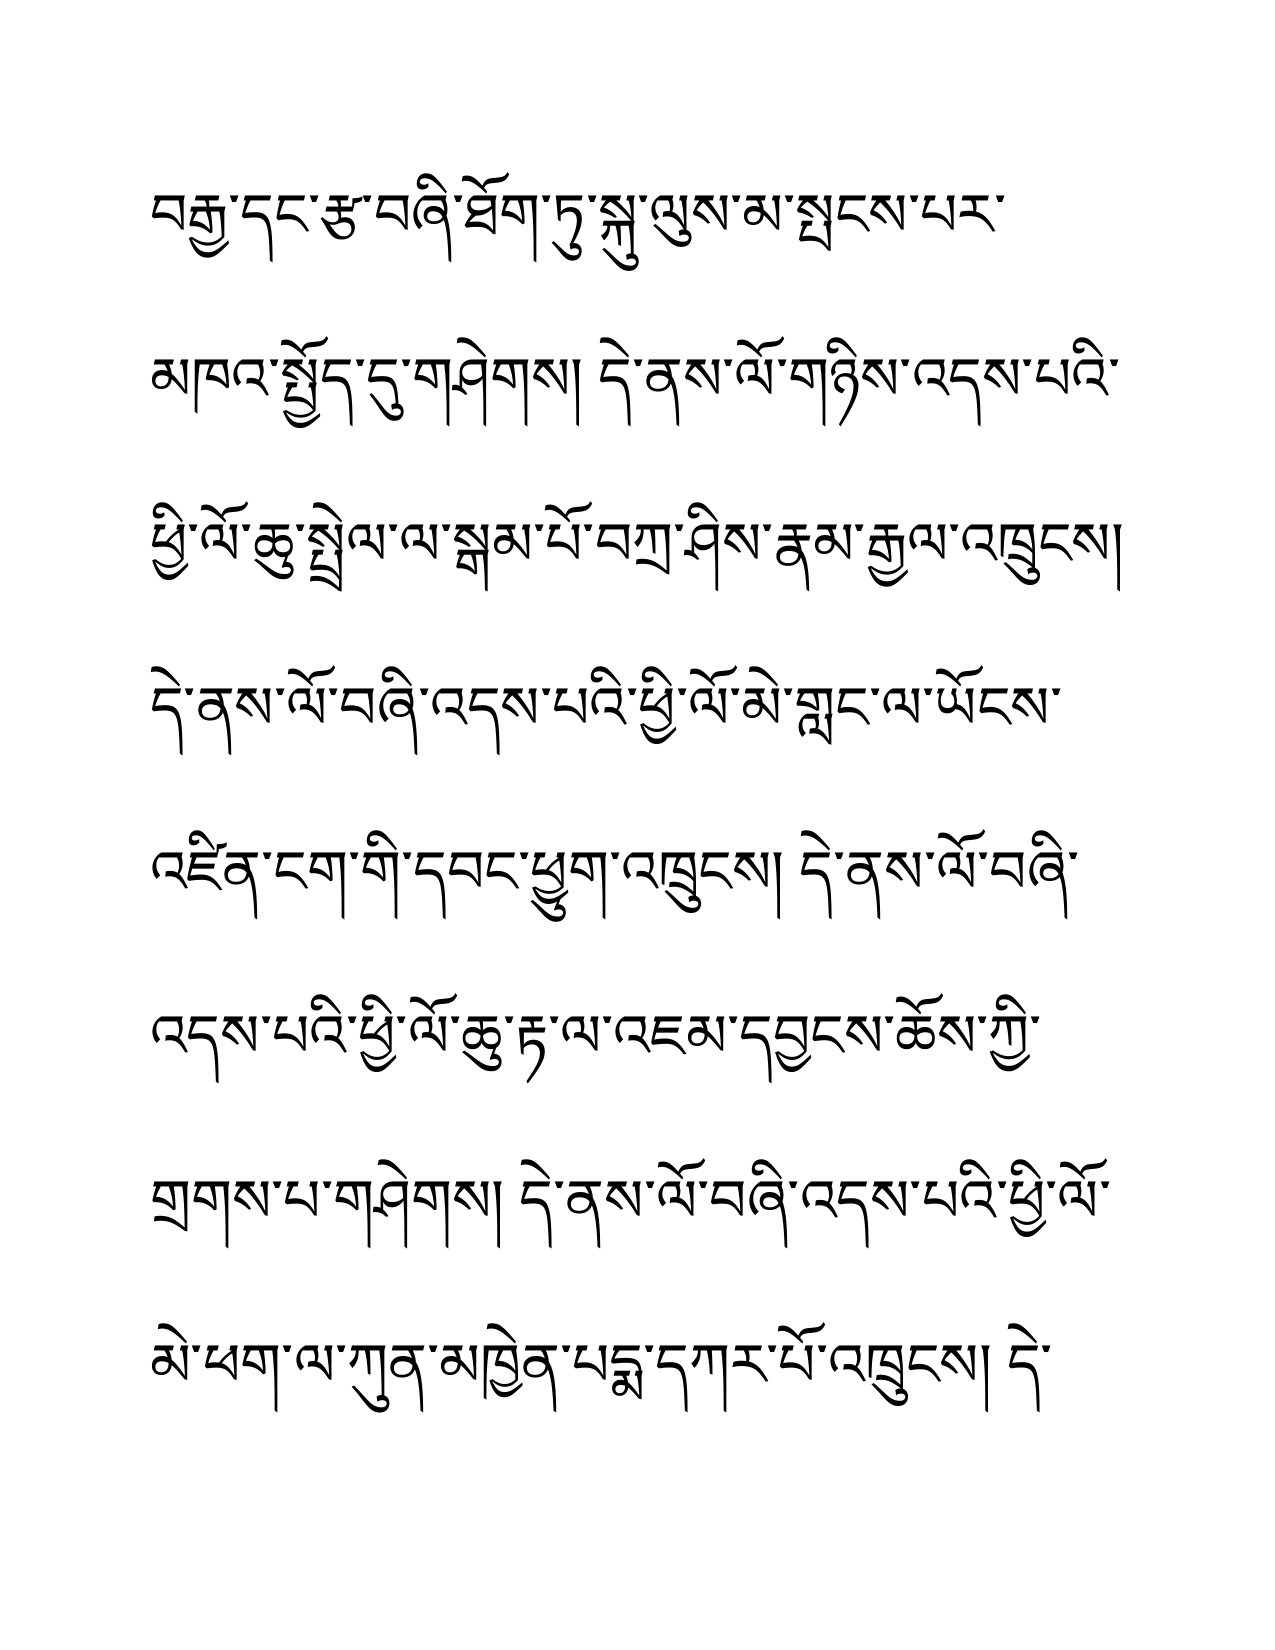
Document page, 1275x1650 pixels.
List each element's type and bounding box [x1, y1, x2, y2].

text [150, 150, 1125, 1464]
